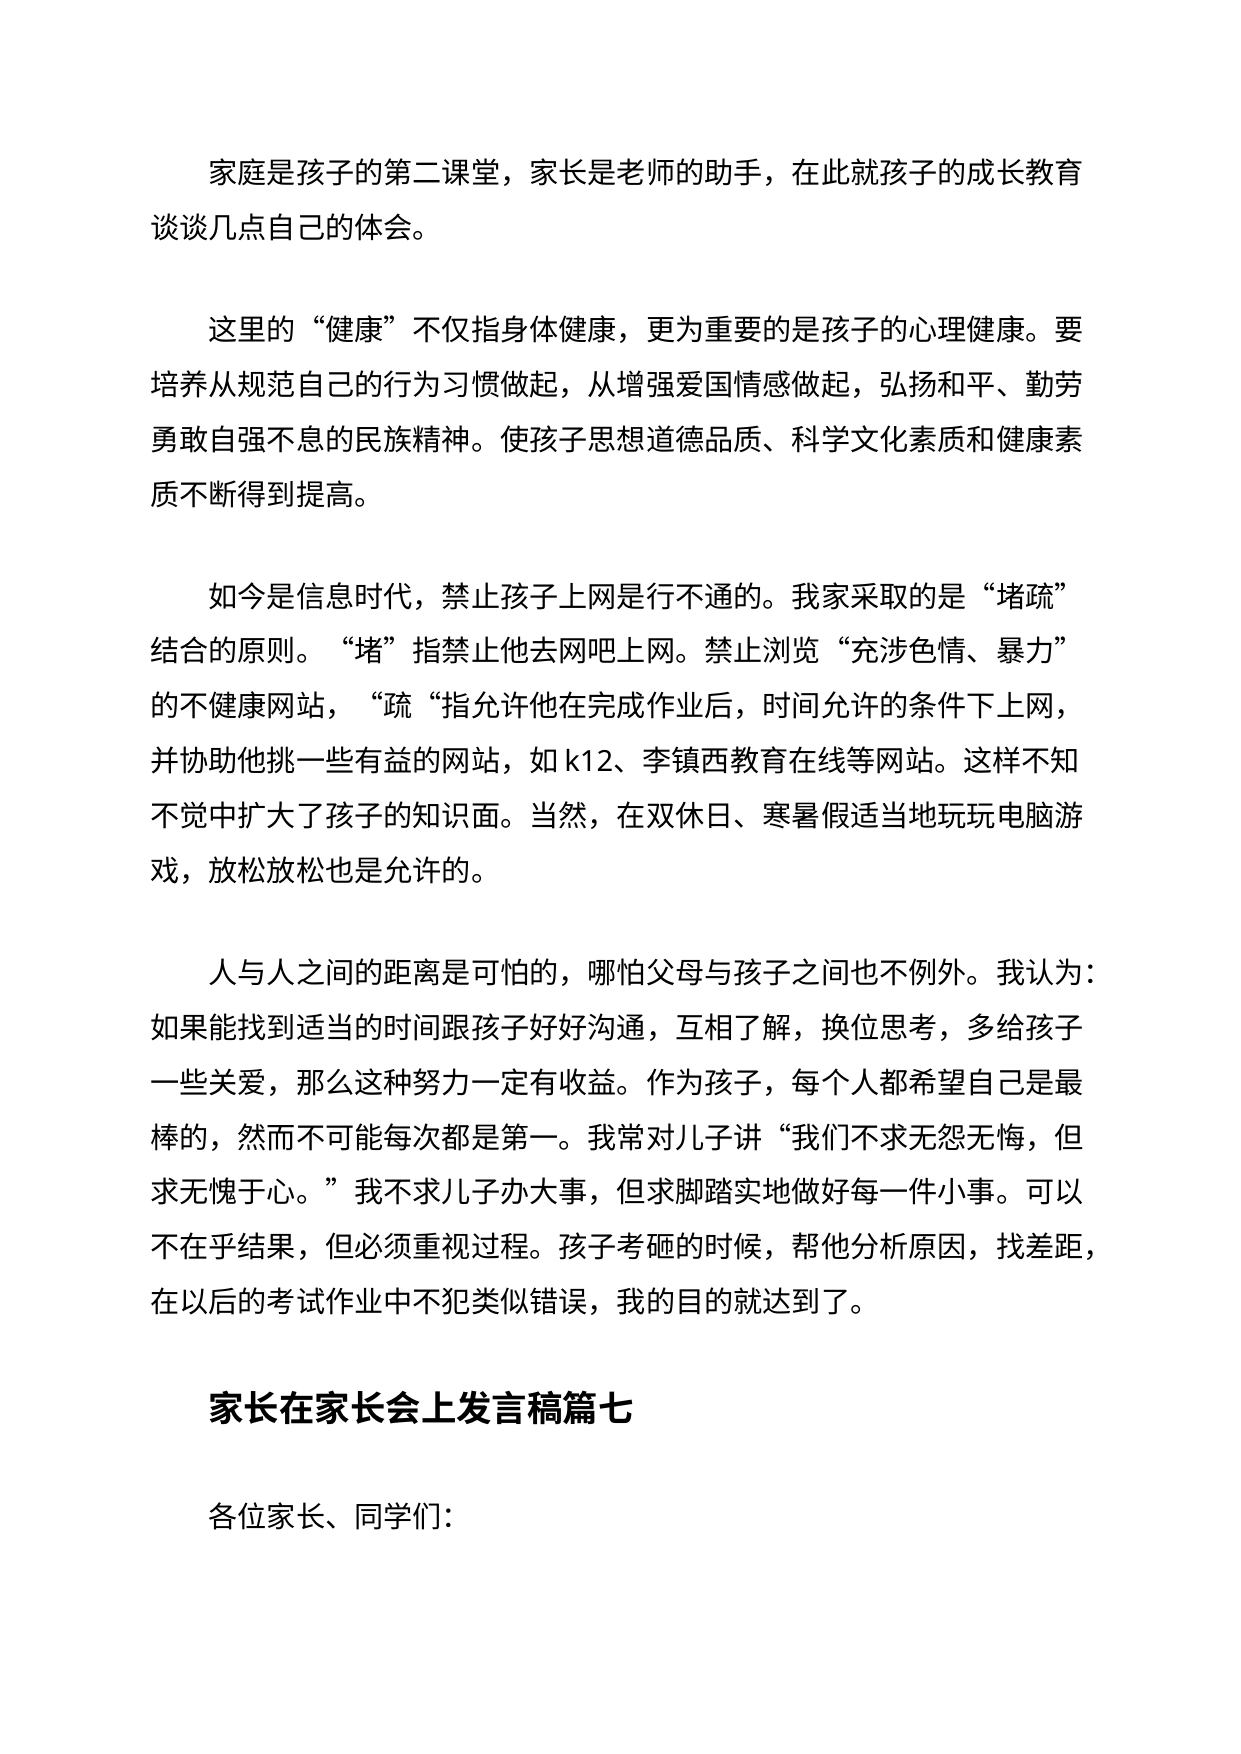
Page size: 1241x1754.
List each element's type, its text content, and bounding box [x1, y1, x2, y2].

text 家庭是孩子的第二课堂，家长是老师的助手，在此就孩子的成长教育谈谈几点自己的体会。 [150, 150, 1090, 247]
text 家长在家长会上发言稿篇七 [150, 1381, 1090, 1432]
text 各位家长、同学们： [150, 1494, 1090, 1536]
text 如今是信息时代，禁止孩子上网是行不通的。我家采取的是“堵疏”结合的原则。“堵”指禁止他去网吧上网。禁止浏览“充涉色情、暴力”的不健康网站，“疏“指允许他在完成作业后，时间允许的条件下上网，并协助他挑一些有益的网站，如k12、李镇西教育在线等网站。这样不知不觉中扩大了孩子的知识面。当然，在双休日、寒暑假适当地玩玩电脑游戏，放松放松也是允许的。 [150, 573, 1090, 890]
text 这里的“健康”不仅指身体健康，更为重要的是孩子的心理健康。要培养从规范自己的行为习惯做起，从增强爱国情感做起，弘扬和平、勤劳勇敢自强不息的民族精神。使孩子思想道德品质、科学文化素质和健康素质不断得到提高。 [150, 307, 1090, 514]
text 人与人之间的距离是可怕的，哪怕父母与孩子之间也不例外。我认为：如果能找到适当的时间跟孩子好好沟通，互相了解，换位思考，多给孩子一些关爱，那么这种努力一定有收益。作为孩子，每个人都希望自己是最棒的，然而不可能每次都是第一。我常对儿子讲“我们不求无怨无悔，但求无愧于心。”我不求儿子办大事，但求脚踏实地做好每一件小事。可以不在乎结果，但必须重视过程。孩子考砸的时候，帮他分析原因，找差距，在以后的考试作业中不犯类似错误，我的目的就达到了。 [150, 949, 1090, 1321]
